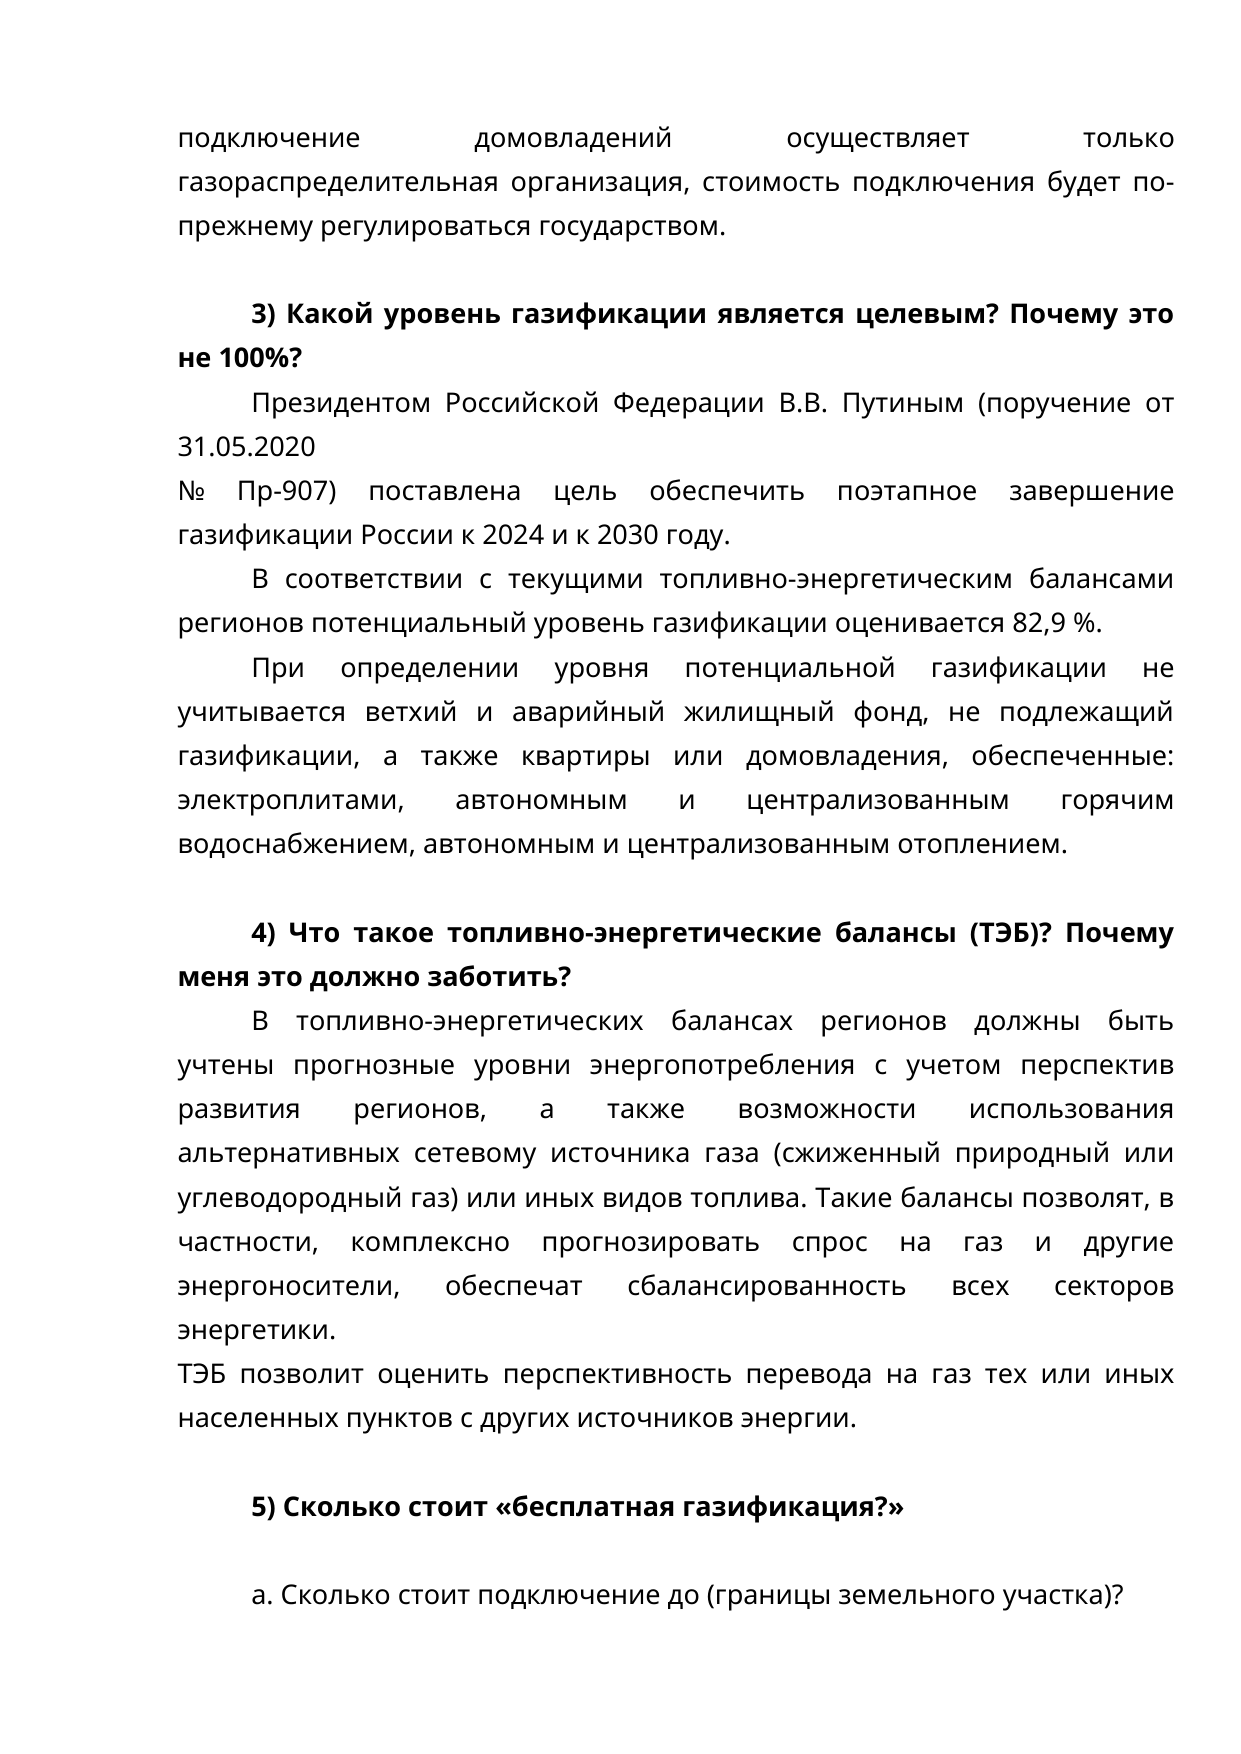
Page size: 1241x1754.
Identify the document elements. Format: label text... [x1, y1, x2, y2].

text Президентом Российской Федерации В.В. Путиным (поручение от 31.05.2020 № Пр-907) поставлена цель обеспечить поэтапное завершение газификации России к 2024 и к 2030 году. [177, 383, 1175, 552]
text 3) Какой уровень газификации является целевым? Почему это не 100%? [177, 295, 1175, 376]
text В топливно-энергетических балансах регионов должны быть учтены прогнозные уровни энергопотребления с учетом перспектив развития регионов, а также возможности использования альтернативных сетевому источника газа (сжиженный природный или углеводородный газ) или иных видов топлива. Такие балансы позволят, в частности, комплексно прогнозировать спрос на газ и другие энергоносители, обеспечат сбалансированность всех секторов энергетики. ТЭБ позволит оценить перспективность перевода на газ тех или иных населенных пунктов с других источников энергии. [177, 1001, 1175, 1436]
text При определении уровня потенциальной газификации не учитывается ветхий и аварийный жилищный фонд, не подлежащий газификации, а также квартиры или домовладения, обеспеченные: электроплитами, автономным и централизованным горячим водоснабжением, автономным и централизованным отоплением. [177, 648, 1175, 862]
text a. Сколько стоит подключение до (границы земельного участка)? [177, 1576, 1175, 1612]
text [177, 118, 1175, 243]
text В соответствии с текущими топливно-энергетическим балансами регионов потенциальный уровень газификации оценивается 82,9 %. [177, 560, 1175, 641]
text 4) Что такое топливно-энергетические балансы (ТЭБ)? Почему меня это должно заботить? [177, 913, 1175, 994]
text 5) Сколько стоит «бесплатная газификация?» [177, 1487, 1175, 1524]
